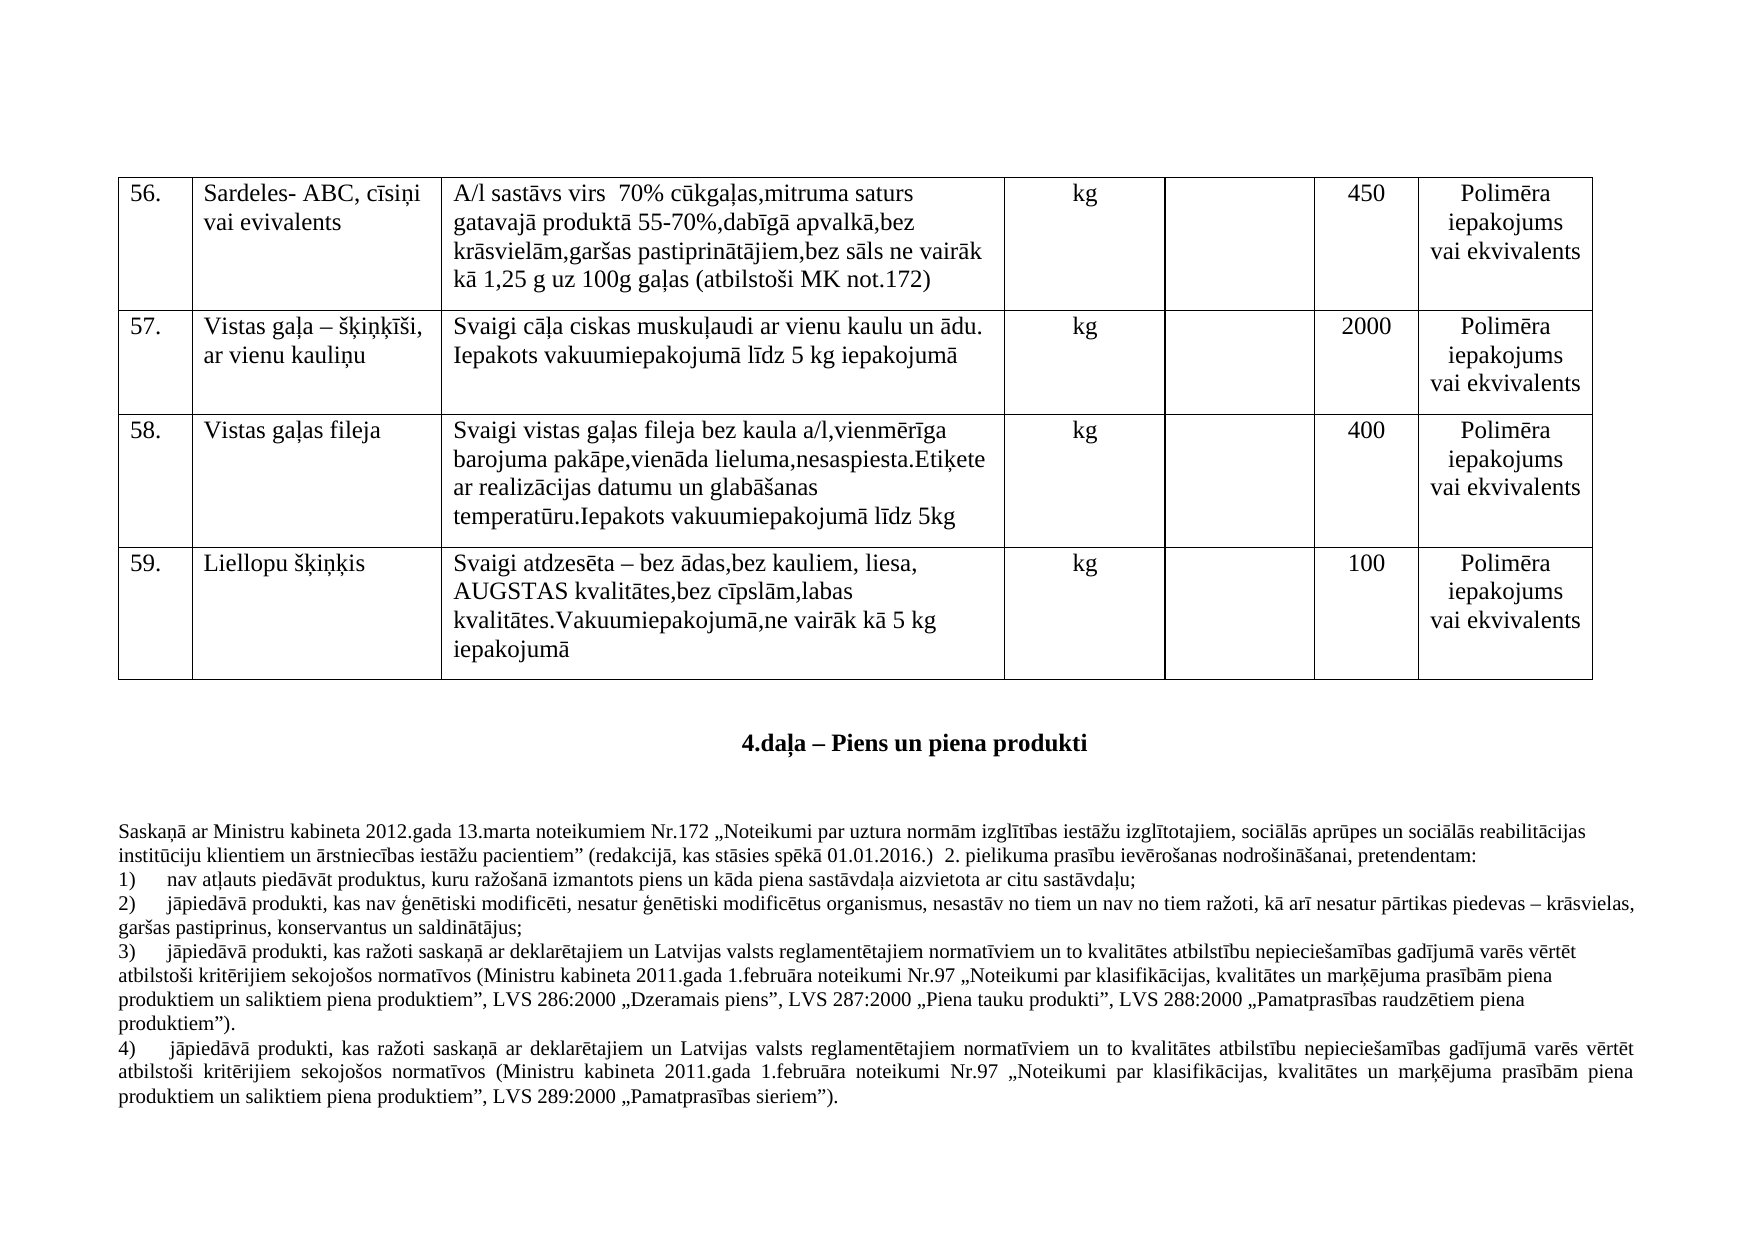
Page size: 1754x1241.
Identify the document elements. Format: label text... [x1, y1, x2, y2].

table_cell [1166, 548, 1314, 679]
table_cell [1166, 311, 1314, 414]
table_cell [119, 311, 192, 414]
table_cell 2000 [1315, 311, 1418, 414]
text 2) jāpiedāvā produkti, kas nav ģenētiski modificēti, nesatur ģenētiski modificētus organismus, nesastāv no tiem un nav no tiem ražoti, kā arī nesatur pārtikas piedevas – krāsvielas, garšas pastiprinus, konservantus un saldinātājus; [118, 891, 1636, 939]
table_cell Svaigi atdzesēta – bez ādas,bez kauliem, liesa, AUGSTAS kvalitātes,bez cīpslām,labas kvalitātes.Vakuumiepakojumā,ne vairāk kā 5 kg iepakojumā [442, 548, 1004, 679]
table_cell [119, 415, 192, 547]
table_cell kg [1005, 178, 1164, 310]
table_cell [1419, 178, 1592, 310]
table_cell Svaigi vistas gaļas fileja bez kaula a/l,vienmērīga barojuma pakāpe,vienāda lieluma,nesaspiesta.Etiķete ar realizācijas datumu un glabāšanas temperatūru.Iepakots vakuumiepakojumā līdz 5kg [442, 415, 1004, 547]
table_cell Liellopu šķiņķis [193, 548, 441, 679]
table_cell 400 [1315, 415, 1418, 547]
table_cell kg [1005, 548, 1164, 679]
table_cell Svaigi cāļa ciskas muskuļaudi ar vienu kaulu un ādu. Iepakots vakuumiepakojumā līdz 5 kg iepakojumā [442, 311, 1004, 414]
table_cell Polimēra iepakojums vai ekvivalents [1419, 548, 1592, 679]
text 1) nav atļauts piedāvāt produktus, kuru ražošanā izmantots piens un kāda piena sastāvdaļa aizvietota ar citu sastāvdaļu; [118, 867, 1636, 891]
text Saskaņā ar Ministru kabineta 2012.gada 13.marta noteikumiem Nr.172 „Noteikumi par uztura normām izglītības iestāžu izglītotajiem, sociālās aprūpes un sociālās reabilitācijas institūciju klientiem un ārstniecības iestāžu pacientiem” (redakcijā, kas stāsies spēkā 01.01.2016.) 2. pielikuma prasību ievērošanas nodrošināšanai, pretendentam: [118, 819, 1636, 867]
table_cell Vistas gaļas fileja [193, 415, 441, 547]
table_cell [1166, 178, 1314, 310]
text 4) jāpiedāvā produkti, kas ražoti saskaņā ar deklarētajiem un Latvijas valsts reglamentētajiem normatīviem un to kvalitātes atbilstību nepieciešamības gadījumā varēs vērtēt atbilstoši kritērijiem sekojošos normatīvos (Ministru kabineta 2011.gada 1.februāra noteikumi Nr.97 „Noteikumi par klasifikācijas, kvalitātes un marķējuma prasībām piena produktiem un saliktiem piena produktiem”, LVS 289:2000 „Pamatprasības sieriem”). [118, 1035, 1636, 1108]
list 4.daļa – Piens un piena produkti [193, 728, 1636, 757]
table_cell 100 [1315, 548, 1418, 679]
table_cell Vistas gaļa – šķiņķīši, ar vienu kauliņu [193, 311, 441, 414]
table_cell kg [1005, 415, 1164, 547]
table_cell [119, 548, 192, 679]
table_cell Polimēra iepakojums vai ekvivalents [1419, 311, 1592, 414]
table_cell kg [1005, 311, 1164, 414]
table_cell [119, 178, 192, 310]
text 3) jāpiedāvā produkti, kas ražoti saskaņā ar deklarētajiem un Latvijas valsts reglamentētajiem normatīviem un to kvalitātes atbilstību nepieciešamības gadījumā varēs vērtēt atbilstoši kritērijiem sekojošos normatīvos (Ministru kabineta 2011.gada 1.februāra noteikumi Nr.97 „Noteikumi par klasifikācijas, kvalitātes un marķējuma prasībām piena produktiem un saliktiem piena produktiem”, LVS 286:2000 „Dzeramais piens”, LVS 287:2000 „Piena tauku produkti”, LVS 288:2000 „Pamatprasības raudzētiem piena produktiem”). [118, 939, 1636, 1035]
table_cell [1166, 415, 1314, 547]
table_cell A/l sastāvs virs 70% cūkgaļas,mitruma saturs gatavajā produktā 55-70%,dabīgā apvalkā,bez krāsvielām,garšas pastiprinātājiem,bez sāls ne vairāk kā 1,25 g uz 100g gaļas (atbilstoši MK not.172) [442, 178, 1004, 310]
table_cell Polimēra iepakojums vai ekvivalents [1419, 415, 1592, 547]
table_cell Sardeles- ABC, cīsiņi vai evivalents [193, 178, 441, 310]
table_cell 450 [1315, 178, 1418, 310]
